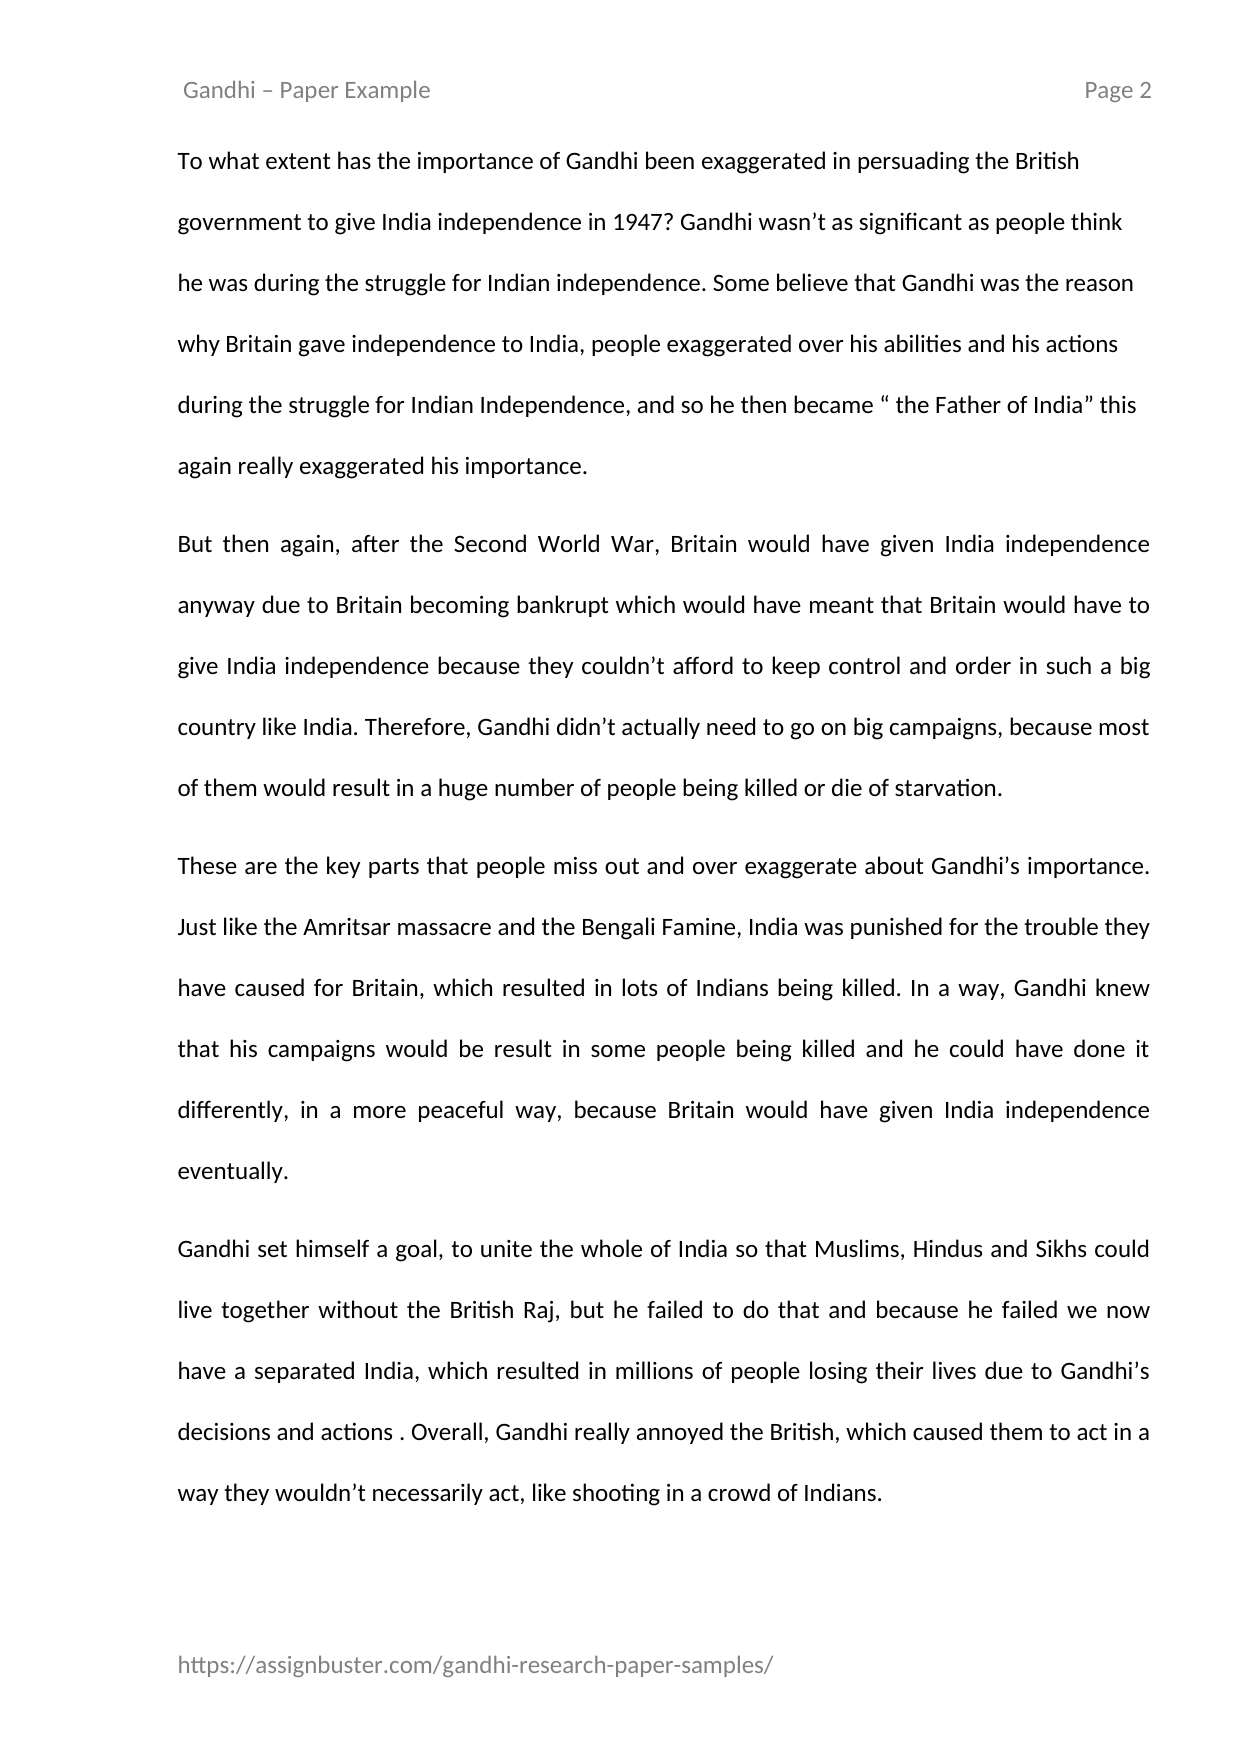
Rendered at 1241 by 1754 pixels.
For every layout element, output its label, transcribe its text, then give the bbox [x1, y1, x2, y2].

text These are the key parts that people miss out and over exaggerate about Gandhi’s importance. Just like the Amritsar massacre and the Bengali Famine, India was punished for the trouble they have caused for Britain, which resulted in lots of Indians being killed. In a way, Gandhi knew that his campaigns would be result in some people being killed and he could have done it differently, in a more peaceful way, because Britain would have given India independence eventually. [177, 850, 1152, 1186]
text Gandhi set himself a goal, to unite the whole of India so that Muslims, Hindus and Sikhs could live together without the British Raj, but he failed to do that and because he failed we now have a separated India, which resulted in millions of people losing their lives due to Gandhi’s decisions and actions . Overall, Gandhi really annoyed the British, which caused them to act in a way they wouldn’t necessarily act, like shooting in a crowd of Indians. [177, 1233, 1152, 1507]
text To what extent has the importance of Gandhi been exaggerated in persuading the British government to give India independence in 1947? Gandhi wasn’t as significant as people think he was during the struggle for Indian independence. Some believe that Gandhi was the reason why Britain gave independence to India, people exaggerated over his abilities and his actions during the struggle for Indian Independence, and so he then became “ the Father of India” this again really exaggerated his importance. [177, 145, 1152, 481]
text But then again, after the Second World War, Britain would have given India independence anyway due to Britain becoming bankrupt which would have meant that Britain would have to give India independence because they couldn’t afford to keep control and order in such a big country like India. Therefore, Gandhi didn’t actually need to go on big campaigns, because most of them would result in a huge number of people being killed or die of starvation. [177, 528, 1152, 803]
